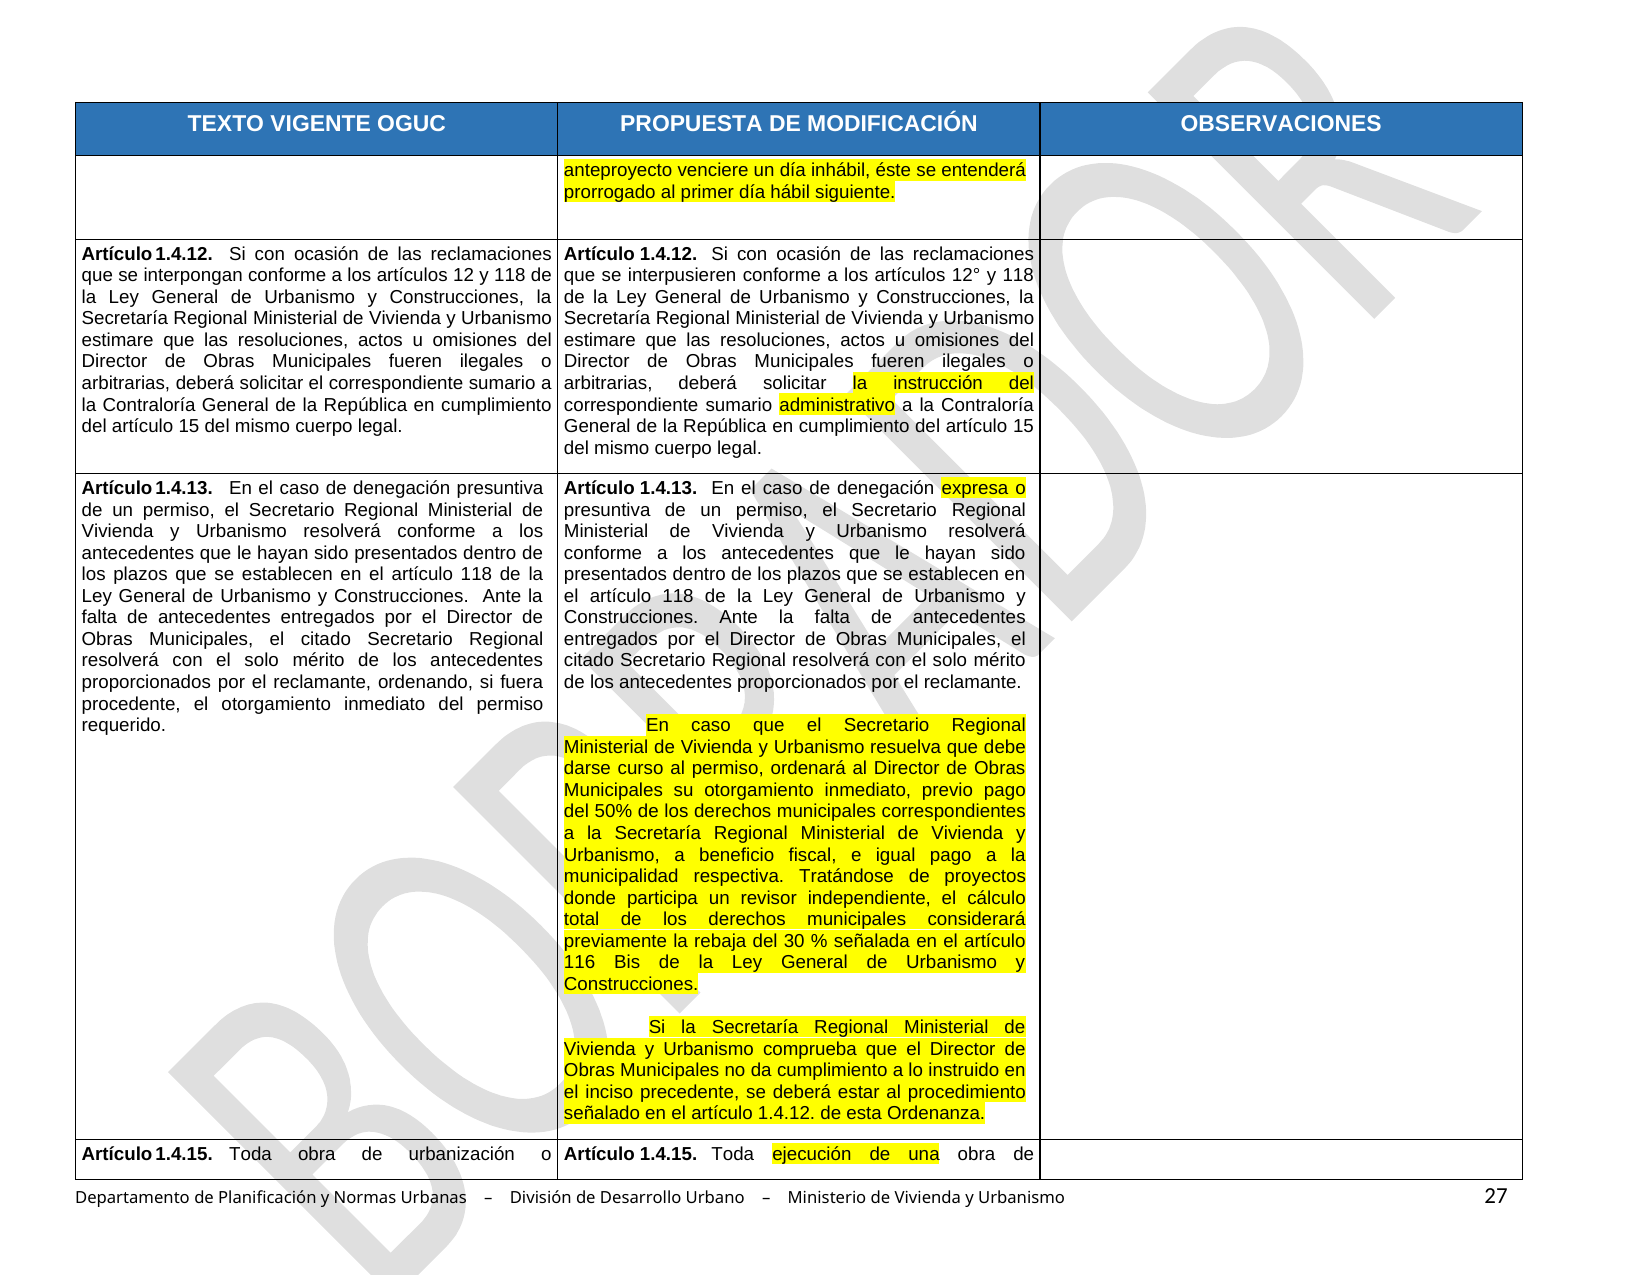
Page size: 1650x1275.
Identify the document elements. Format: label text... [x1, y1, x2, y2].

table_cell Artículo 1.4.13. En el caso de denegación expresa o presuntiva de un permiso, el Secretario Regional Ministerial de Vivienda y Urbanismo resolverá conforme a los antecedentes que le hayan sido presentados dentro de los plazos que se establecen en el artículo 118 de la Ley General de Urbanismo y Construcciones. Ante la falta de antecedentes entregados por el Director de Obras Municipales, el citado Secretario Regional resolverá con el solo mérito de los antecedentes proporcionados por el reclamante. En caso que el Secretario Regional Ministerial de Vivienda y Urbanismo resuelva que debe darse curso al permiso, ordenará al Director de Obras Municipales su otorgamiento inmediato, previo pago del 50% de los derechos municipales correspondientes a la Secretaría Regional Ministerial de Vivienda y Urbanismo, a beneficio fiscal, e igual pago a la municipalidad respectiva. Tratándose de proyectos donde participa un revisor independiente, el cálculo total de los derechos municipales considerará previamente la rebaja del 30 % señalada en el artículo 116 Bis de la Ley General de Urbanismo y Construcciones. Si la Secretaría Regional Ministerial de Vivienda y Urbanismo comprueba que el Director de Obras Municipales no da cumplimiento a lo instruido en el inciso precedente, se deberá estar al procedimiento señalado en el artículo 1.4.12. de esta Ordenanza. [558, 474, 1039, 1138]
table_header TEXTO VIGENTE OGUC [76, 103, 557, 155]
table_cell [76, 156, 557, 238]
table_cell [1041, 156, 1522, 238]
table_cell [558, 156, 1039, 238]
table_header PROPUESTA DE MODIFICACIÓN [558, 103, 1039, 155]
table_cell [1041, 240, 1522, 473]
table_header OBSERVACIONES [1041, 103, 1522, 155]
table_cell Artículo 1.4.12. Si con ocasión de las reclamaciones que se interpongan conforme a los artículos 12 y 118 de la Ley General de Urbanismo y Construcciones, la Secretaría Regional Ministerial de Vivienda y Urbanismo estimare que las resoluciones, actos u omisiones del Director de Obras Municipales fueren ilegales o arbitrarias, deberá solicitar el correspondiente sumario a la Contraloría General de la República en cumplimiento del artículo 15 del mismo cuerpo legal. [76, 240, 557, 473]
table_cell [1041, 1140, 1522, 1179]
table_cell [1041, 474, 1522, 1138]
table_cell Artículo 1.4.12. Si con ocasión de las reclamaciones que se interpusieren conforme a los artículos 12° y 118 de la Ley General de Urbanismo y Construcciones, la Secretaría Regional Ministerial de Vivienda y Urbanismo estimare que las resoluciones, actos u omisiones del Director de Obras Municipales fueren ilegales o arbitrarias, deberá solicitar la instrucción del correspondiente sumario administrativo a la Contraloría General de la República en cumplimiento del artículo 15 del mismo cuerpo legal. [558, 240, 1039, 473]
table_cell Artículo 1.4.13. En el caso de denegación presuntiva de un permiso, el Secretario Regional Ministerial de Vivienda y Urbanismo resolverá conforme a los antecedentes que le hayan sido presentados dentro de los plazos que se establecen en el artículo 118 de la Ley General de Urbanismo y Construcciones. Ante la falta de antecedentes entregados por el Director de Obras Municipales, el citado Secretario Regional resolverá con el solo mérito de los antecedentes proporcionados por el reclamante, ordenando, si fuera procedente, el otorgamiento inmediato del permiso requerido. [76, 474, 557, 1138]
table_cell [76, 1140, 557, 1179]
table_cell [558, 1140, 1039, 1179]
